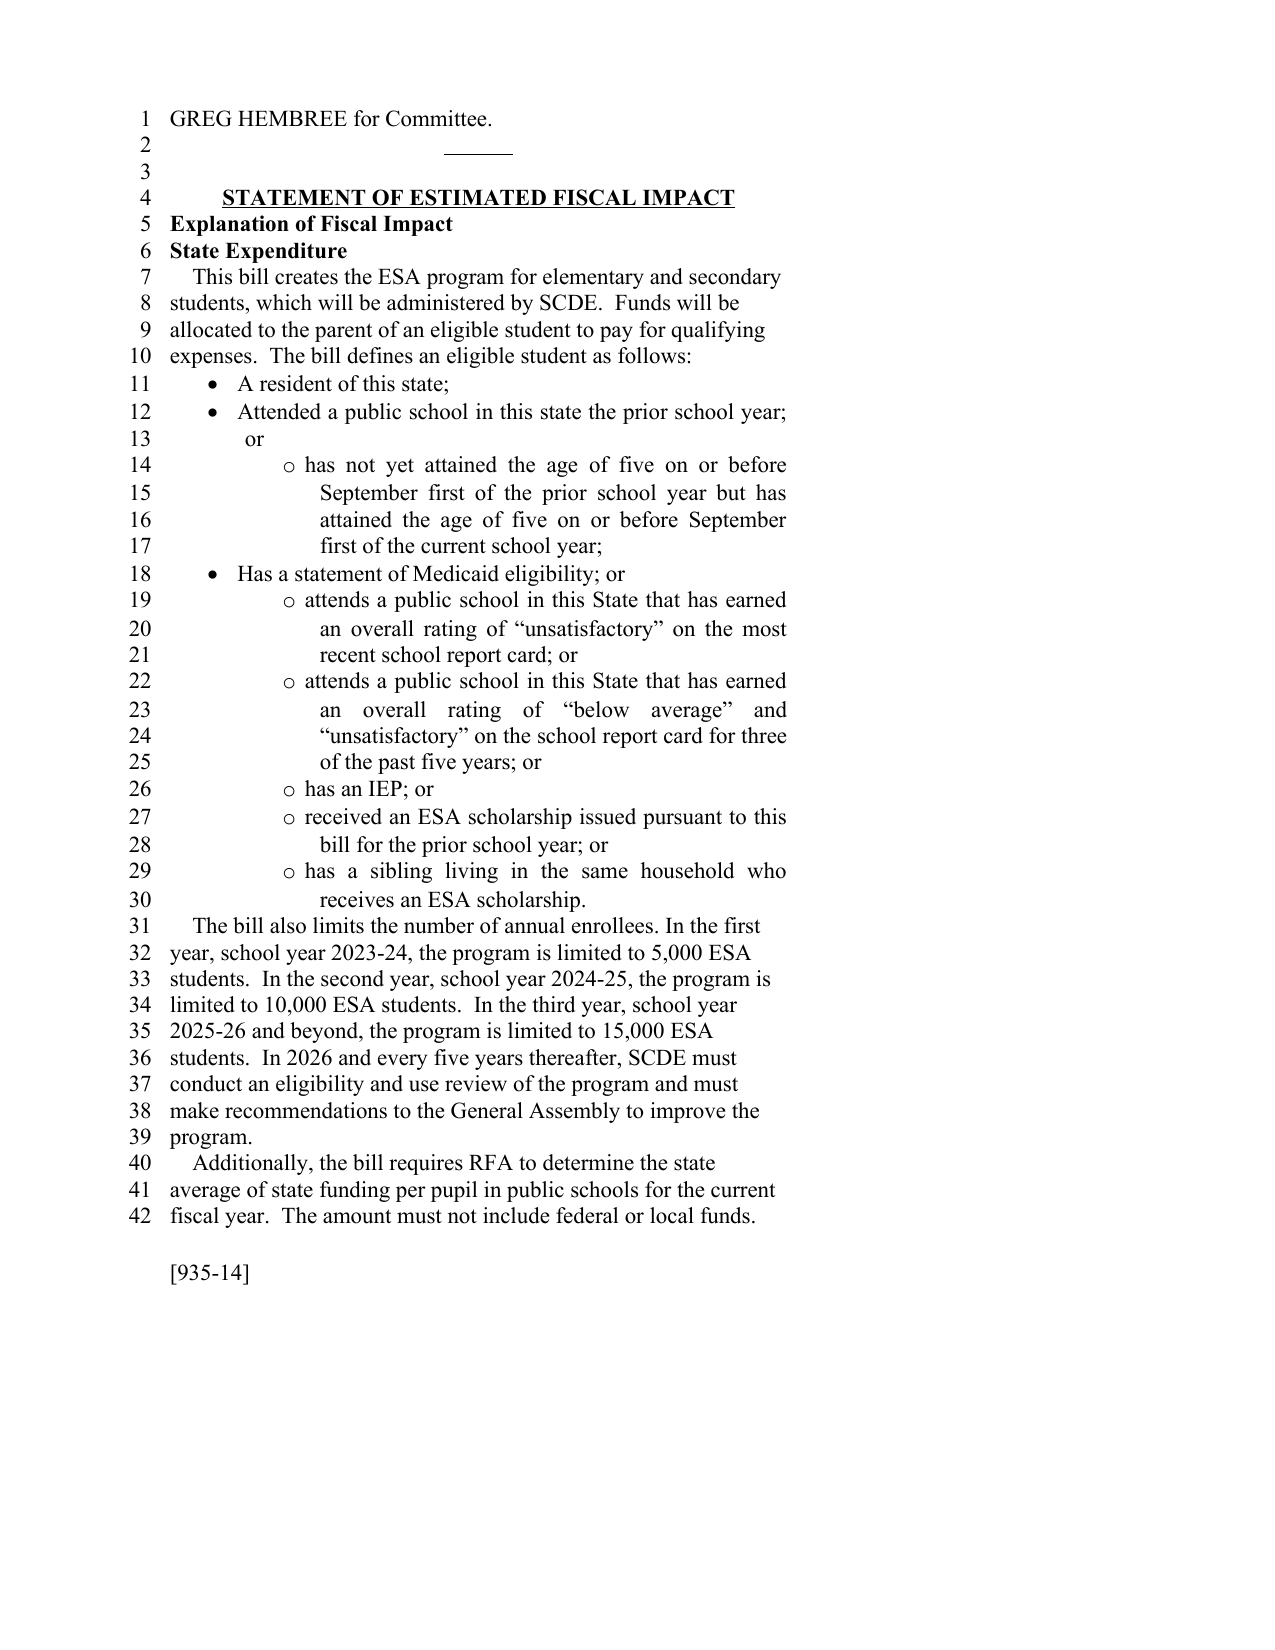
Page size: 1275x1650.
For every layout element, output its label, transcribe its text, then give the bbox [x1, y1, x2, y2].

text o attends a public school in this State that has earned an overall rating of “unsatisfactory” on the most recent school report card; or [282, 587, 787, 667]
text o has an IEP; or [282, 775, 787, 803]
text This bill creates the ESA program for elementary and secondary students, which will be administered by SCDE. Funds will be allocated to the parent of an eligible student to pay for qualifying expenses. The bill defines an eligible student as follows: [169, 263, 787, 368]
text STATEMENT OF ESTIMATED FISCAL IMPACT [169, 184, 787, 210]
text  Attended a public school in this state the prior school year; or [207, 397, 787, 451]
text o attends a public school in this State that has earned an overall rating of “below average” and “unsatisfactory” on the school report card for three of the past five years; or [282, 667, 787, 775]
text o received an ESA scholarship issued pursuant to this bill for the prior school year; or [282, 803, 787, 858]
text Additionally, the bill requires RFA to determine the state average of state funding per pupil in public schools for the current fiscal year. The amount must not include federal or local funds. [169, 1149, 787, 1228]
text  A resident of this state; [207, 368, 787, 397]
text o has a sibling living in the same household who receives an ESA scholarship. [282, 858, 787, 912]
text The bill also limits the number of annual enrollees. In the first year, school year 2023-24, the program is limited to 5,000 ESA students. In the second year, school year 2024-25, the program is limited to 10,000 ESA students. In the third year, school year 2025-26 and beyond, the program is limited to 15,000 ESA students. In 2026 and every five years thereafter, SCDE must conduct an eligibility and use review of the program and must make recommendations to the General Assembly to improve the program. [169, 912, 787, 1149]
text GREG HEMBREE for Committee. [169, 105, 787, 131]
text Explanation of Fiscal Impact [169, 210, 787, 237]
text  Has a statement of Medicaid eligibility; or [207, 558, 787, 587]
text o has not yet attained the age of five on or before September first of the prior school year but has attained the age of five on or before September first of the current school year; [282, 451, 787, 558]
text State Expenditure [169, 237, 787, 263]
